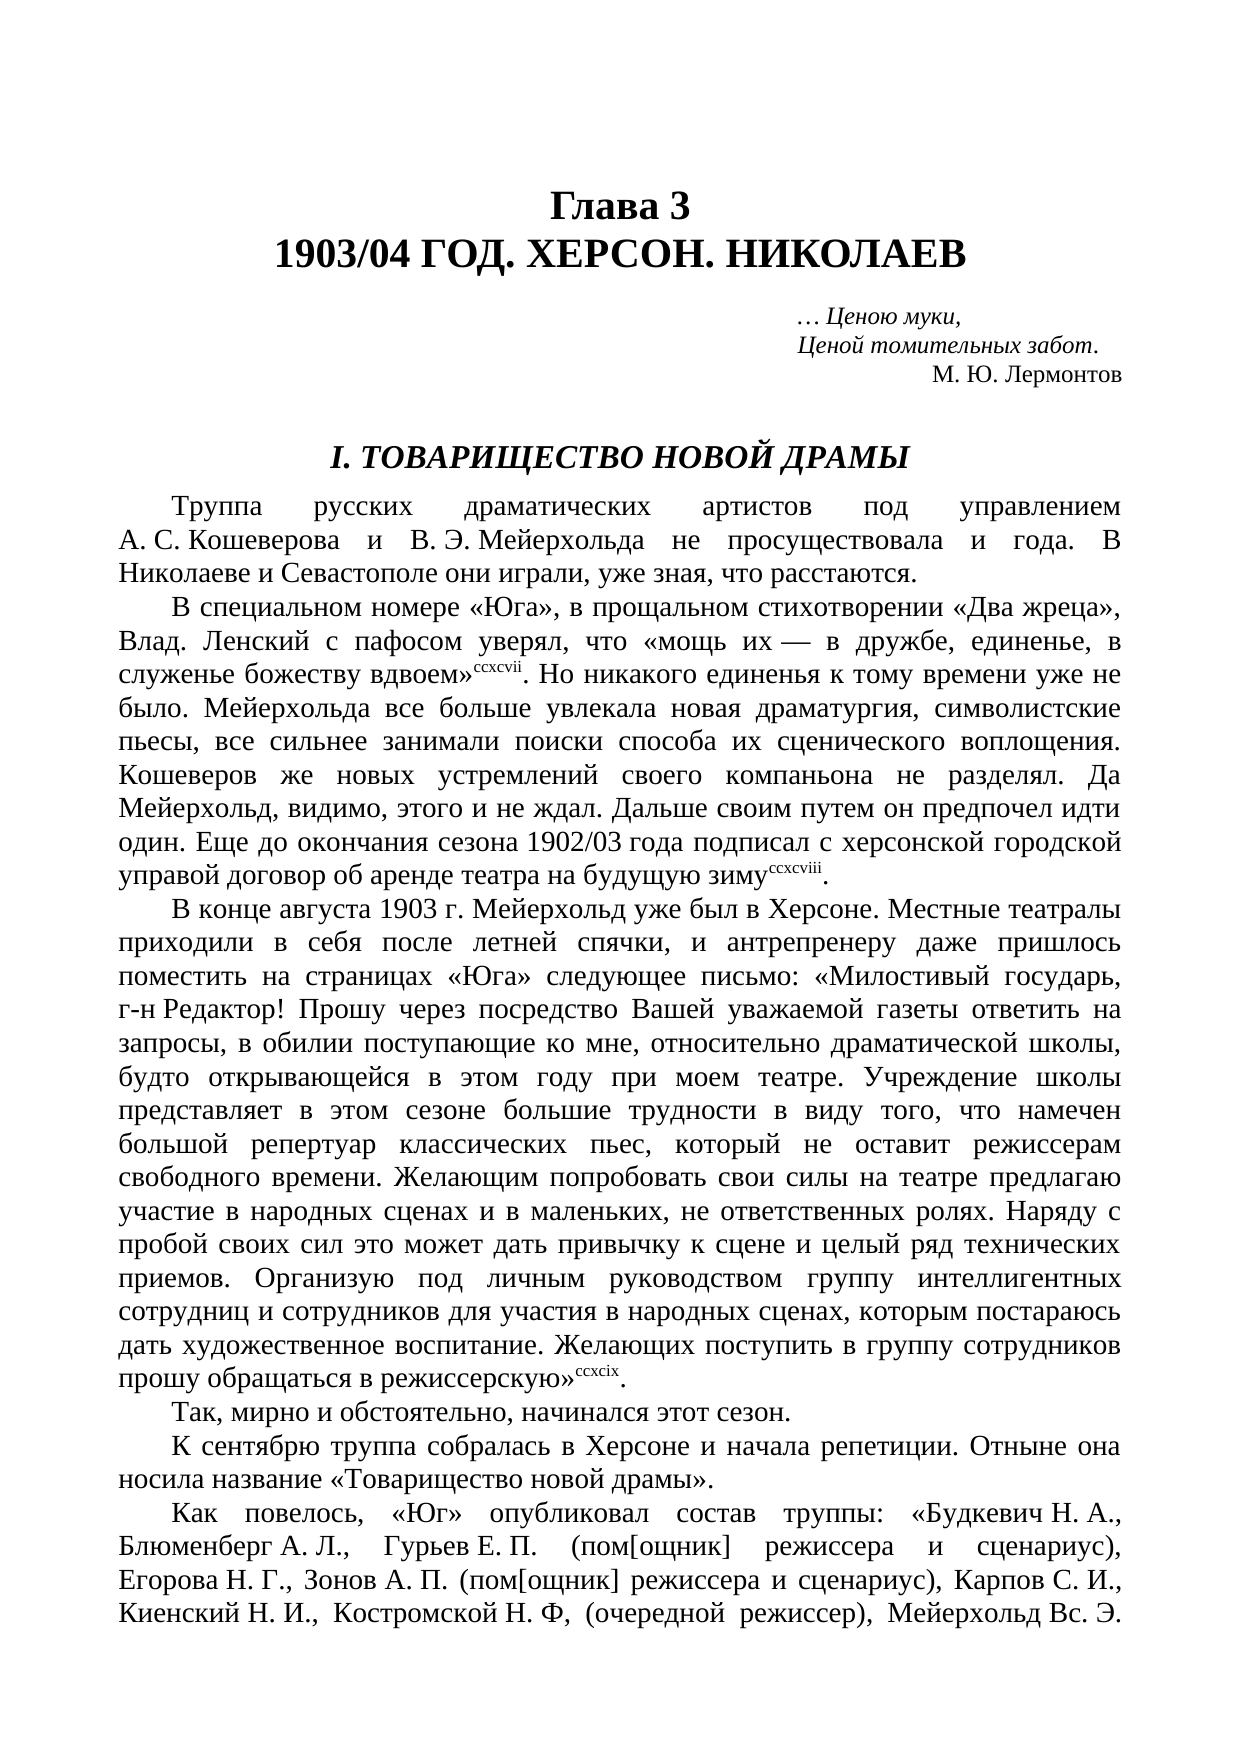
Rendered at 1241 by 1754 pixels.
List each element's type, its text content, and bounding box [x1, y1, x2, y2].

text К сентябрю труппа собралась в Херсоне и начала репетиции. Отныне она носила название «Товарищество новой драмы». [118, 1428, 1122, 1495]
text … Ценою муки, Ценой томительных забот. [797, 301, 1122, 359]
text В специальном номере «Юга», в прощальном стихотворении «Два жреца», Влад. Ленский с пафосом уверял, что «мощь их — в дружбе, единенье, в служенье божеству вдвоем». Но никакого единенья к тому времени уже не было. Мейерхольда все больше увлекала новая драматургия, символистские пьесы, все сильнее занимали поиски способа их сценического воплощения. Кошеверов же новых устремлений своего компаньона не разделял. Да Мейерхольд, видимо, этого и не ждал. Дальше своим путем он предпочел идти один. Еще до окончания сезона 1902/03 года подписал с херсонской городской управой договор об аренде театра на будущую зиму. [118, 589, 1122, 891]
text В конце августа 1903 г. Мейерхольд уже был в Херсоне. Местные театралы приходили в себя после летней спячки, и антрепренеру даже пришлось поместить на страницах «Юга» следующее письмо: «Милостивый государь, г-н Редактор! Прошу через посредство Вашей уважаемой газеты ответить на запросы, в обилии поступающие ко мне, относительно драматической школы, будто открывающейся в этом году при моем театре. Учреждение школы представляет в этом сезоне большие трудности в виду того, что намечен большой репертуар классических пьес, который не оставит режиссерам свободного времени. Желающим попробовать свои силы на театре предлагаю участие в народных сценах и в маленьких, не ответственных ролях. Наряду с пробой своих сил это может дать привычку к сцене и целый ряд технических приемов. Организую под личным руководством {94} группу интеллигентных сотрудниц и сотрудников для участия в народных сценах, которым постараюсь дать художественное воспитание. Желающих поступить в группу сотрудников прошу обращаться в режиссерскую». [118, 891, 1122, 1394]
text Так, мирно и обстоятельно, начинался этот сезон. [118, 1394, 1122, 1428]
subtitle {93} Глава 3 1903/04 год. Херсон. Николаев [118, 181, 1122, 276]
text Труппа русских драматических артистов под управлением А. С. Кошеверова и В. Э. Мейерхольда не просуществовала и года. В Николаеве и Севастополе они играли, уже зная, что расстаются. [118, 488, 1122, 589]
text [118, 1495, 1122, 1629]
subtitle I. Товарищество новой драмы [118, 438, 1122, 476]
text М. Ю. Лермонтов [650, 359, 1122, 388]
